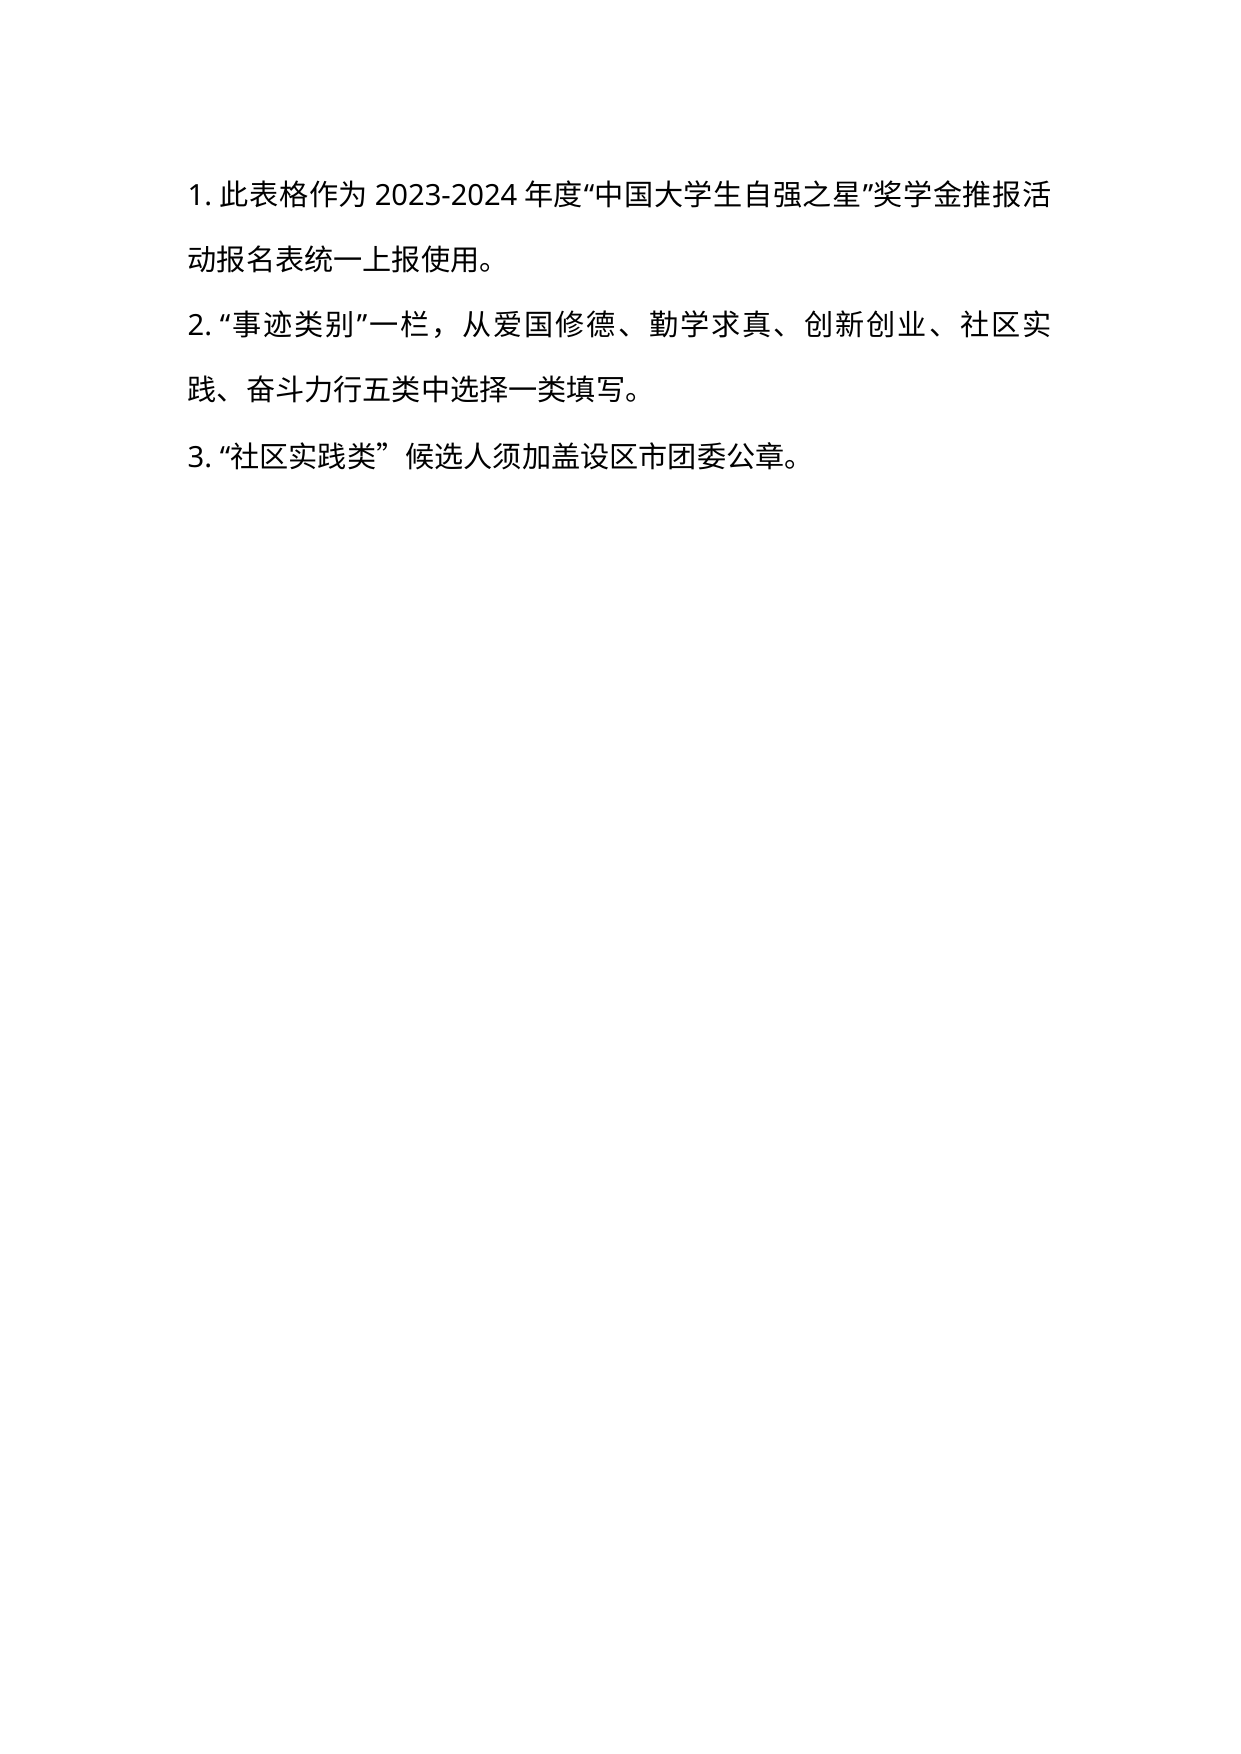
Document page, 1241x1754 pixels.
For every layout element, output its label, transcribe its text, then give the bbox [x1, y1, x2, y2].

list 此表格作为2023-2024年度“中国大学生自强之星”奖学金推报活动报名表统一上报使用。 [187, 162, 1053, 292]
list “社区实践类”候选人须加盖设区市团委公章。 [187, 422, 1053, 487]
list “事迹类别”一栏，从爱国修德、勤学求真、创新创业、社区实践、奋斗力行五类中选择一类填写。 [187, 292, 1053, 422]
